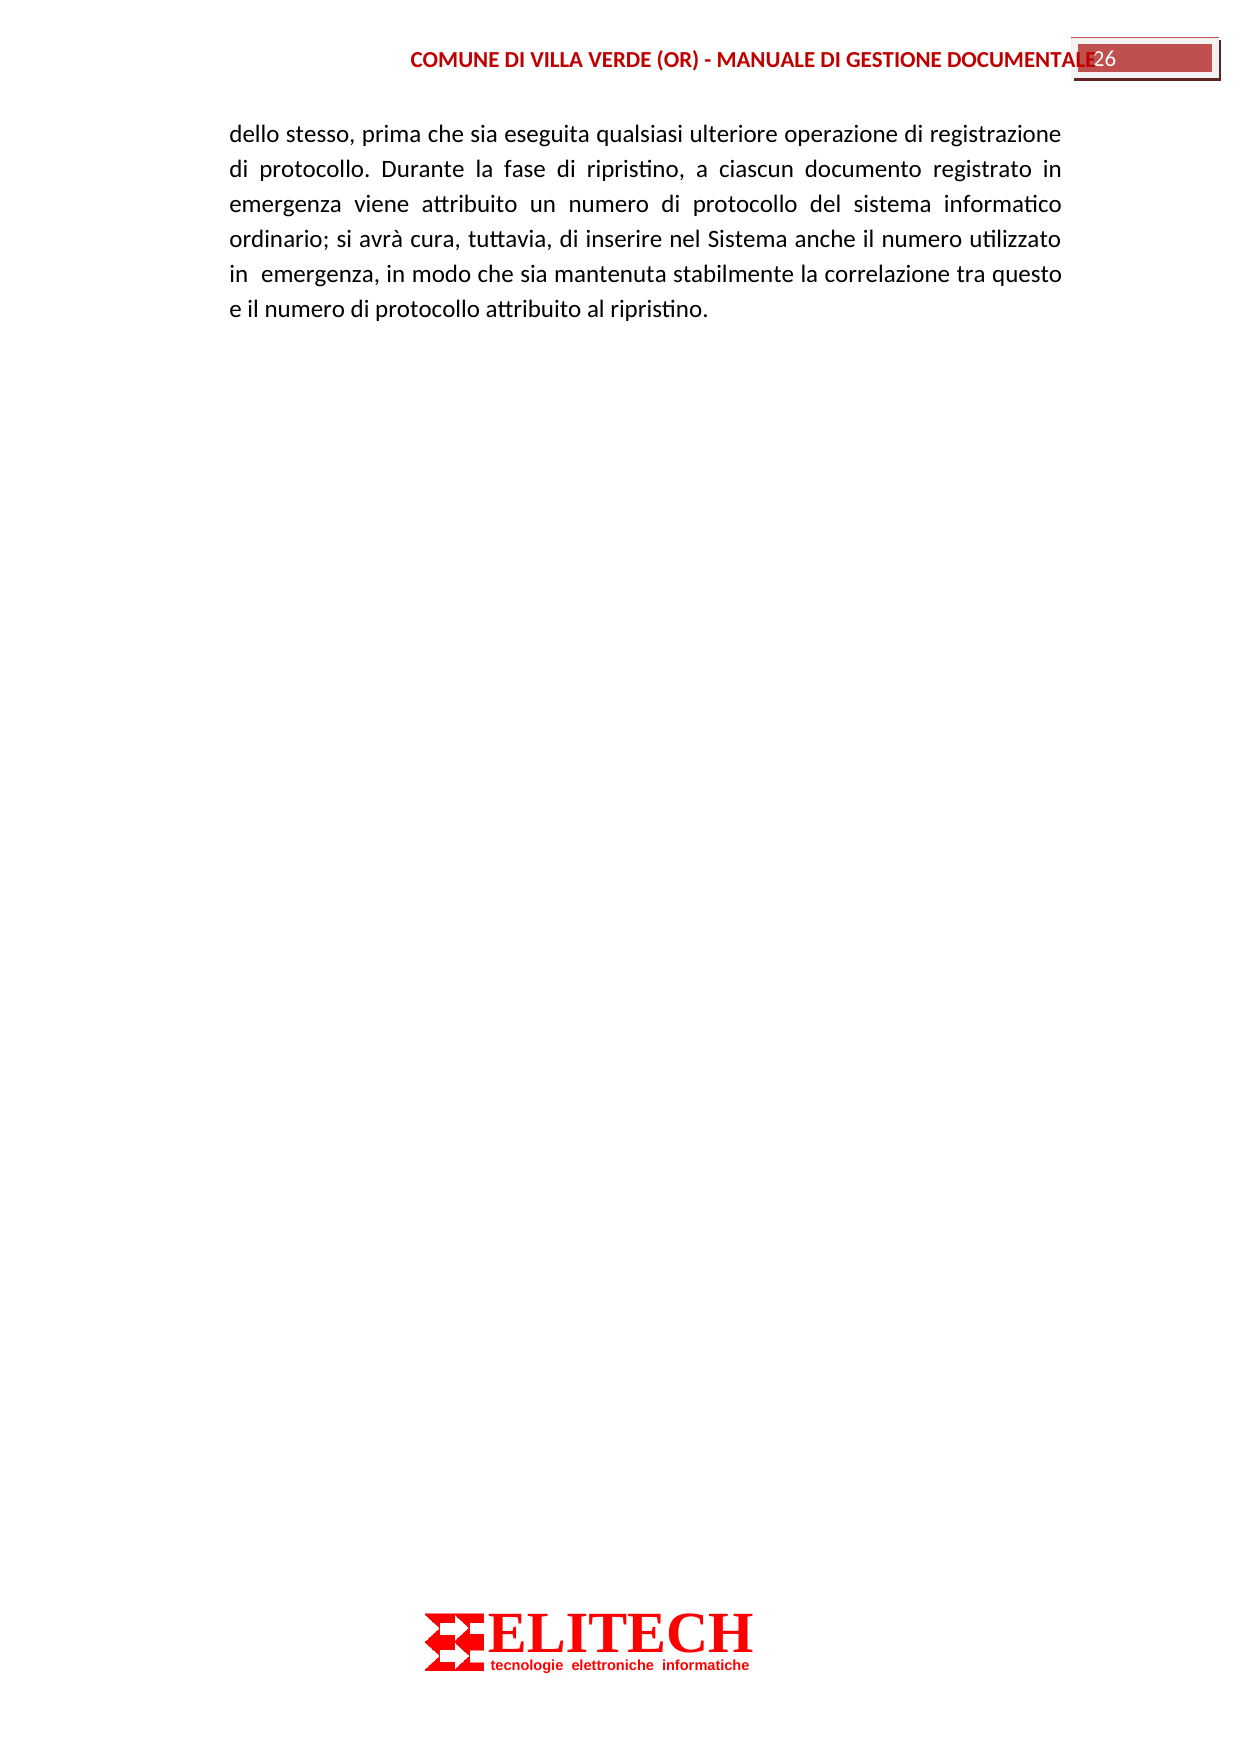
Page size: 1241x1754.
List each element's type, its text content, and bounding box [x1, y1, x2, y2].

picture [425, 1611, 484, 1672]
